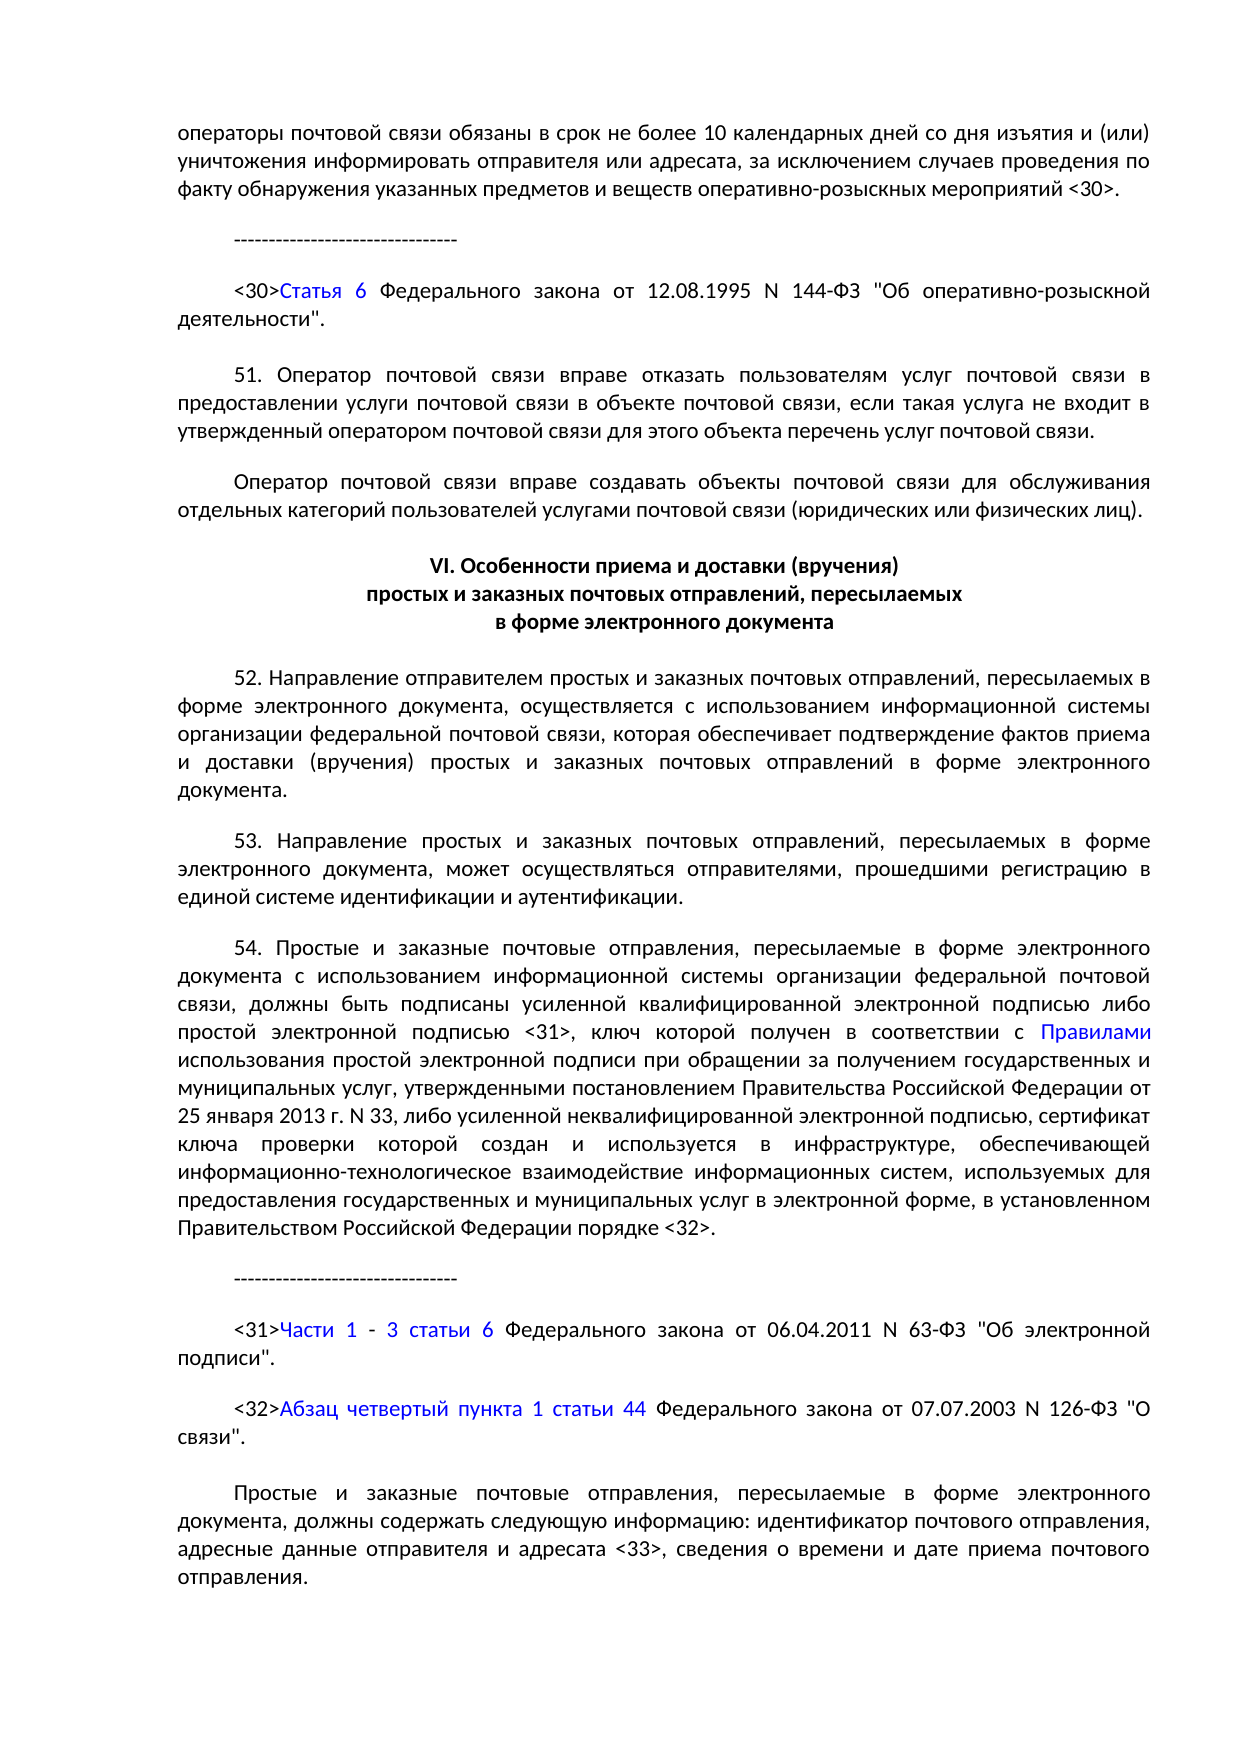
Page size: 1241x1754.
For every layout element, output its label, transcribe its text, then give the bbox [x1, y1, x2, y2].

title VI. Особенности приема и доставки (вручения) [177, 551, 1152, 579]
text 53. Направление простых и заказных почтовых отправлений, пересылаемых в форме электронного документа, может осуществляться отправителями, прошедшими регистрацию в единой системе идентификации и аутентификации. [177, 826, 1152, 910]
text <31>Части 1 - 3 статьи 6 Федерального закона от 06.04.2011 N 63-ФЗ "Об электронной подписи". [177, 1315, 1152, 1371]
text -------------------------------- [177, 225, 1152, 253]
title простых и заказных почтовых отправлений, пересылаемых [177, 579, 1152, 607]
title в форме электронного документа [177, 607, 1152, 635]
text <32>Абзац четвертый пункта 1 статьи 44 Федерального закона от 07.07.2003 N 126-ФЗ "О связи". [177, 1394, 1152, 1450]
text -------------------------------- [177, 1264, 1152, 1292]
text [177, 118, 1152, 202]
text 54. Простые и заказные почтовые отправления, пересылаемые в форме электронного документа с использованием информационной системы организации федеральной почтовой связи, должны быть подписаны усиленной квалифицированной электронной подписью либо простой электронной подписью <31>, ключ которой получен в соответствии с Правилами использования простой электронной подписи при обращении за получением государственных и муниципальных услуг, утвержденными постановлением Правительства Российской Федерации от 25 января 2013 г. N 33, либо усиленной неквалифицированной электронной подписью, сертификат ключа проверки которой создан и используется в инфраструктуре, обеспечивающей информационно-технологическое взаимодействие информационных систем, используемых для предоставления государственных и муниципальных услуг в электронной форме, в установленном Правительством Российской Федерации порядке <32>. [177, 933, 1152, 1241]
text Простые и заказные почтовые отправления, пересылаемые в форме электронного документа, должны содержать следующую информацию: идентификатор почтового отправления, адресные данные отправителя и адресата <33>, сведения о времени и дате приема почтового отправления. [177, 1478, 1152, 1590]
text <30>Статья 6 Федерального закона от 12.08.1995 N 144-ФЗ "Об оперативно-розыскной деятельности". [177, 276, 1152, 332]
text 51. Оператор почтовой связи вправе отказать пользователям услуг почтовой связи в предоставлении услуги почтовой связи в объекте почтовой связи, если такая услуга не входит в утвержденный оператором почтовой связи для этого объекта перечень услуг почтовой связи. [177, 360, 1152, 444]
text Оператор почтовой связи вправе создавать объекты почтовой связи для обслуживания отдельных категорий пользователей услугами почтовой связи (юридических или физических лиц). [177, 467, 1152, 523]
text 52. Направление отправителем простых и заказных почтовых отправлений, пересылаемых в форме электронного документа, осуществляется с использованием информационной системы организации федеральной почтовой связи, которая обеспечивает подтверждение фактов приема и доставки (вручения) простых и заказных почтовых отправлений в форме электронного документа. [177, 663, 1152, 803]
